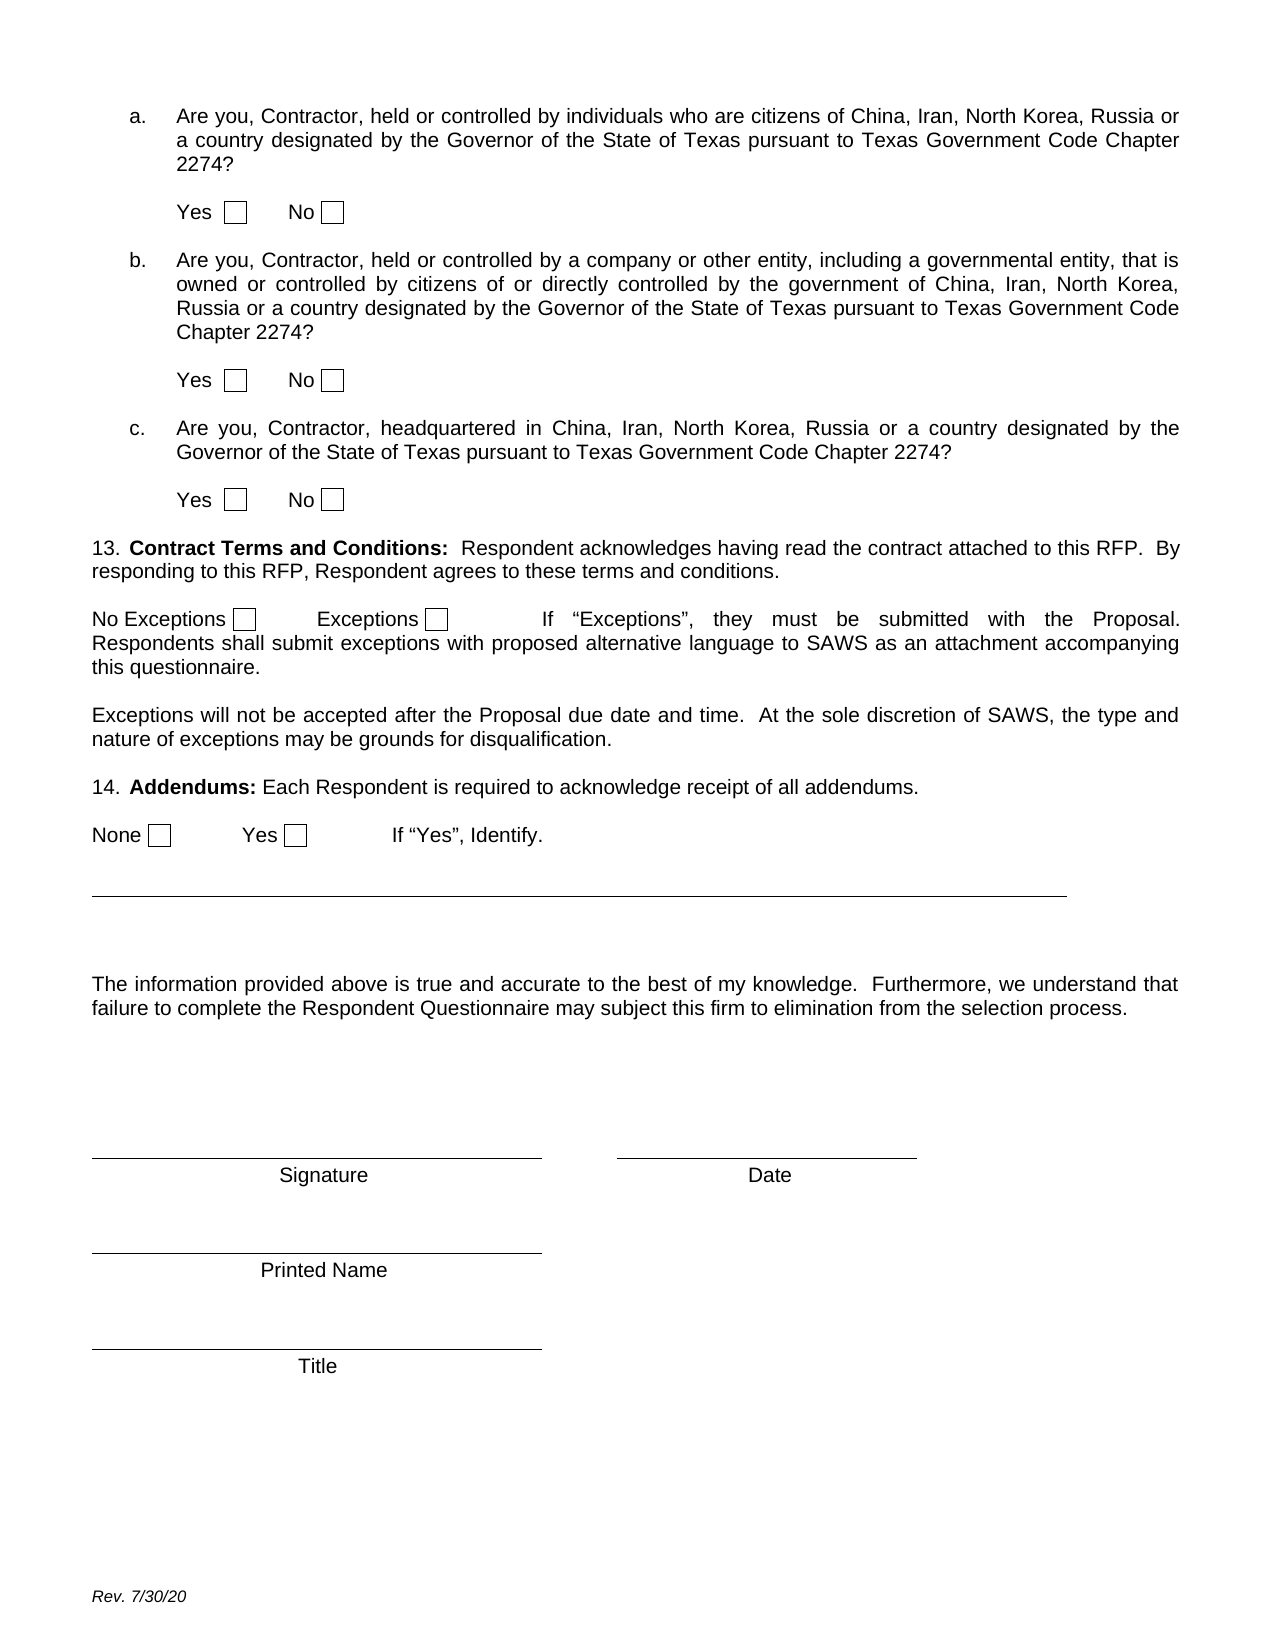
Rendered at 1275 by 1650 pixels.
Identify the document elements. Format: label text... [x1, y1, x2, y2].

text Printed Name [92, 1258, 1181, 1282]
text No Exceptions Exceptions If “Exceptions”, they must be submitted with the Proposal. Respondents shall submit exceptions with proposed alternative language to SAWS as an attachment accompanying this questionnaire. [92, 607, 1181, 679]
text None Yes If “Yes”, Identify. [92, 823, 1181, 847]
text Exceptions will not be accepted after the Proposal due date and time. At the sole discretion of SAWS, the type and nature of exceptions may be grounds for disqualification. [92, 703, 1181, 751]
text Yes No [176, 200, 1181, 224]
text Title [92, 1354, 1181, 1378]
text Yes No [176, 487, 1181, 511]
text The information provided above is true and accurate to the best of my knowledge. Furthermore, we understand that failure to complete the Respondent Questionnaire may subject this firm to elimination from the selection process. [92, 971, 1181, 1019]
list Are you, Contractor, headquartered in China, Iran, North Korea, Russia or a country designated by the Governor of the State of Texas pursuant to Texas Government Code Chapter 2274? [129, 416, 1181, 463]
text Signature Date [92, 1163, 1181, 1187]
text Yes No [176, 368, 1181, 392]
text 13. Contract Terms and Conditions: Respondent acknowledges having read the contract attached to this RFP. By responding to this RFP, Respondent agrees to these terms and conditions. [92, 535, 1181, 583]
list Are you, Contractor, held or controlled by a company or other entity, including a governmental entity, that is owned or controlled by citizens of or directly controlled by the government of China, Iran, North Korea, Russia or a country designated by the Governor of the State of Texas pursuant to Texas Government Code Chapter 2274? [129, 248, 1181, 344]
text 14. Addendums: Each Respondent is required to acknowledge receipt of all addendums. [92, 775, 1181, 799]
list Are you, Contractor, held or controlled by individuals who are citizens of China, Iran, North Korea, Russia or a country designated by the Governor of the State of Texas pursuant to Texas Government Code Chapter 2274? [129, 104, 1181, 176]
